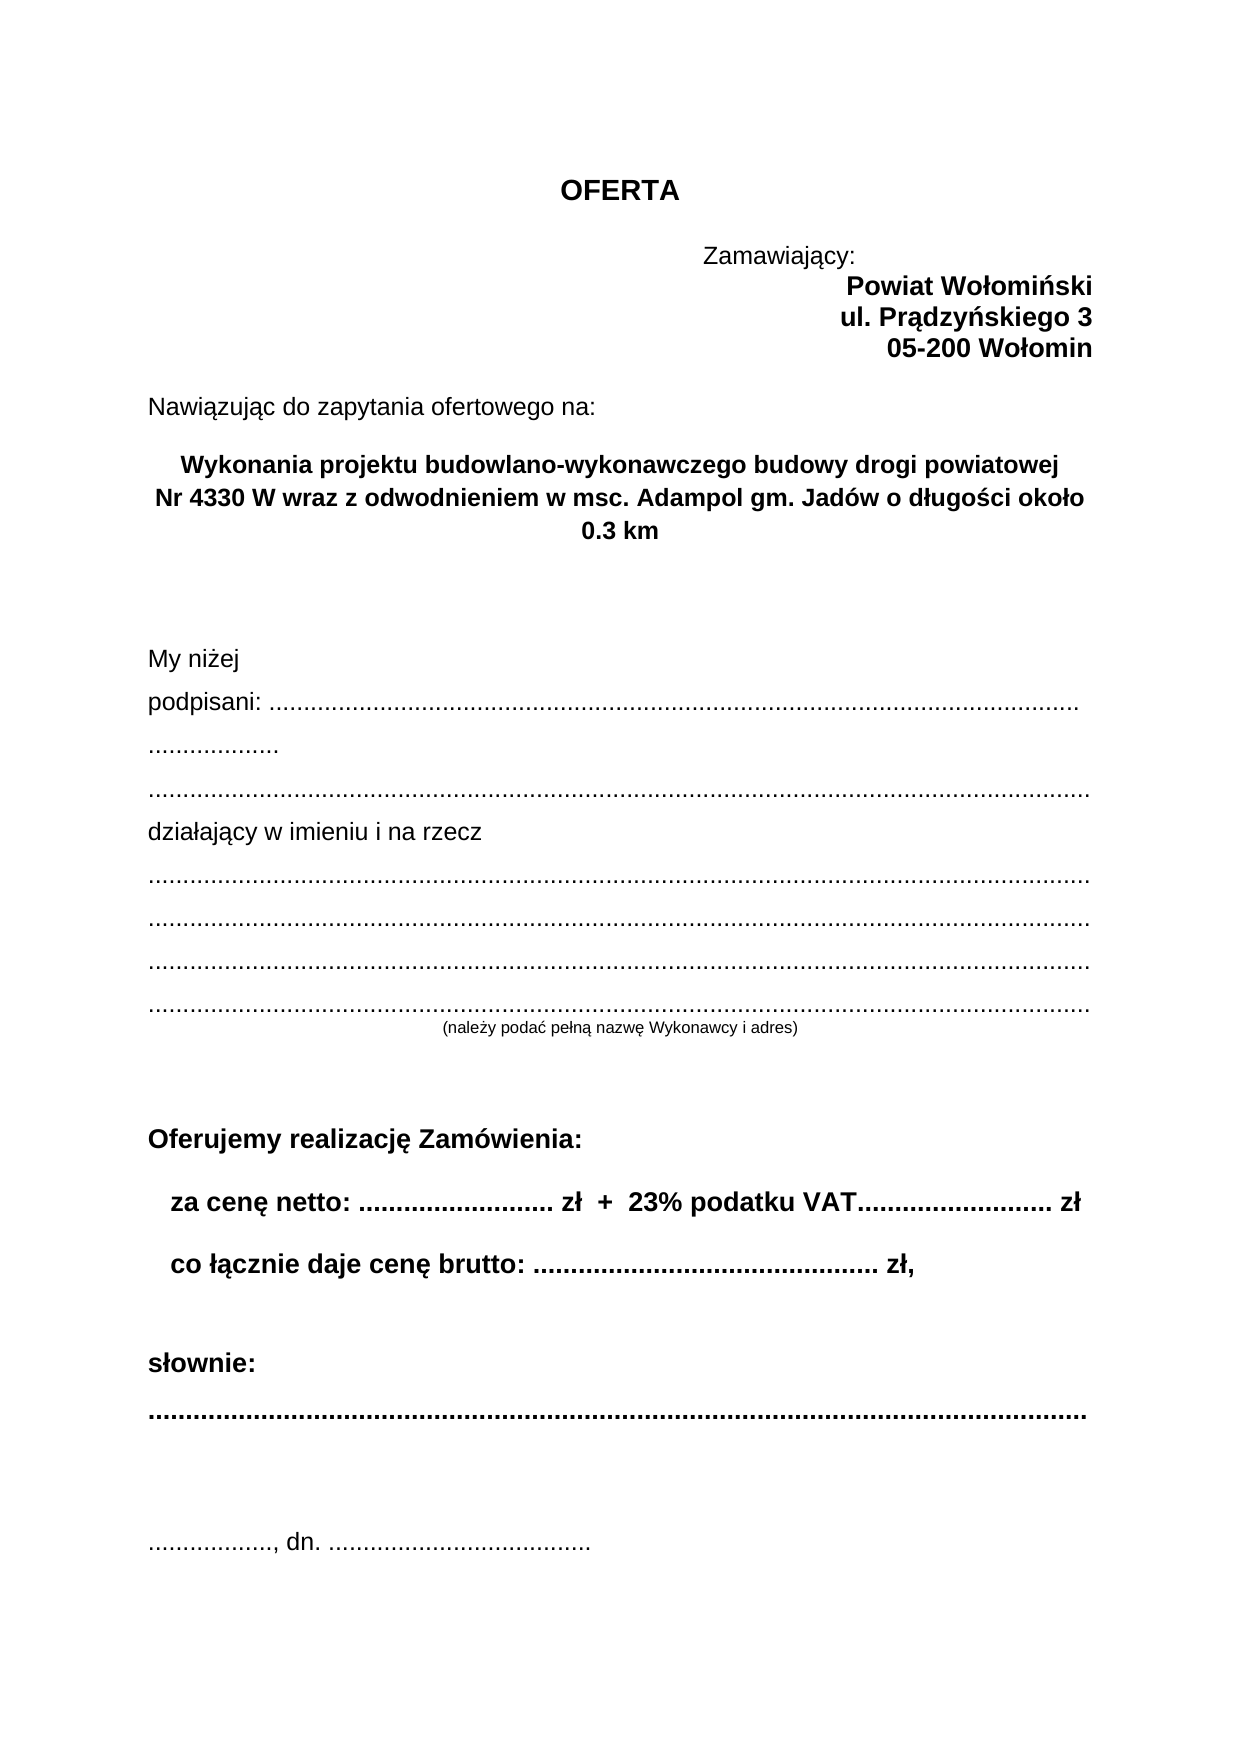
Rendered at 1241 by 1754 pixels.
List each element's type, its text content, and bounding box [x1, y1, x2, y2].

text Powiat Wołomiński [148, 270, 1093, 301]
text Oferujemy realizację Zamówienia: [148, 1123, 1093, 1155]
text co łącznie daje cenę brutto: .............................................. zł, [148, 1248, 1093, 1280]
text ........................................................................................................................................ [148, 903, 1093, 932]
text My niżej podpisani: ........................................................................................................................................ [148, 644, 1093, 759]
text Zamawiający: [703, 241, 1093, 270]
text Nr 4330 W wraz z odwodnieniem w msc. Adampol gm. Jadów o długości około 0.3 km [148, 483, 1093, 545]
text ul. Prądzyńskiego 3 [148, 301, 1093, 332]
text .................., dn. ...................................... [148, 1527, 1093, 1556]
text za cenę netto: .......................... zł + 23% podatku VAT.......................... zł [148, 1186, 1093, 1217]
text ........................................................................................................................................ [148, 774, 1093, 802]
text Wykonania projektu budowlano-wykonawczego budowy drogi powiatowej [148, 450, 1093, 479]
text 05-200 Wołomin [148, 332, 1093, 364]
text słownie: [148, 1347, 1093, 1378]
text ........................................................................................................................................ [148, 989, 1093, 1018]
text (należy podać pełną nazwę Wykonawcy i adres) [148, 1018, 1093, 1037]
text Nawiązując do zapytania ofertowego na: [148, 392, 1093, 421]
text ............................................................................................................................. [148, 1394, 1093, 1425]
subtitle OFERTA [148, 173, 1093, 206]
text ........................................................................................................................................ [148, 946, 1093, 975]
text działający w imieniu i na rzecz ........................................................................................................................................ [148, 817, 1093, 889]
